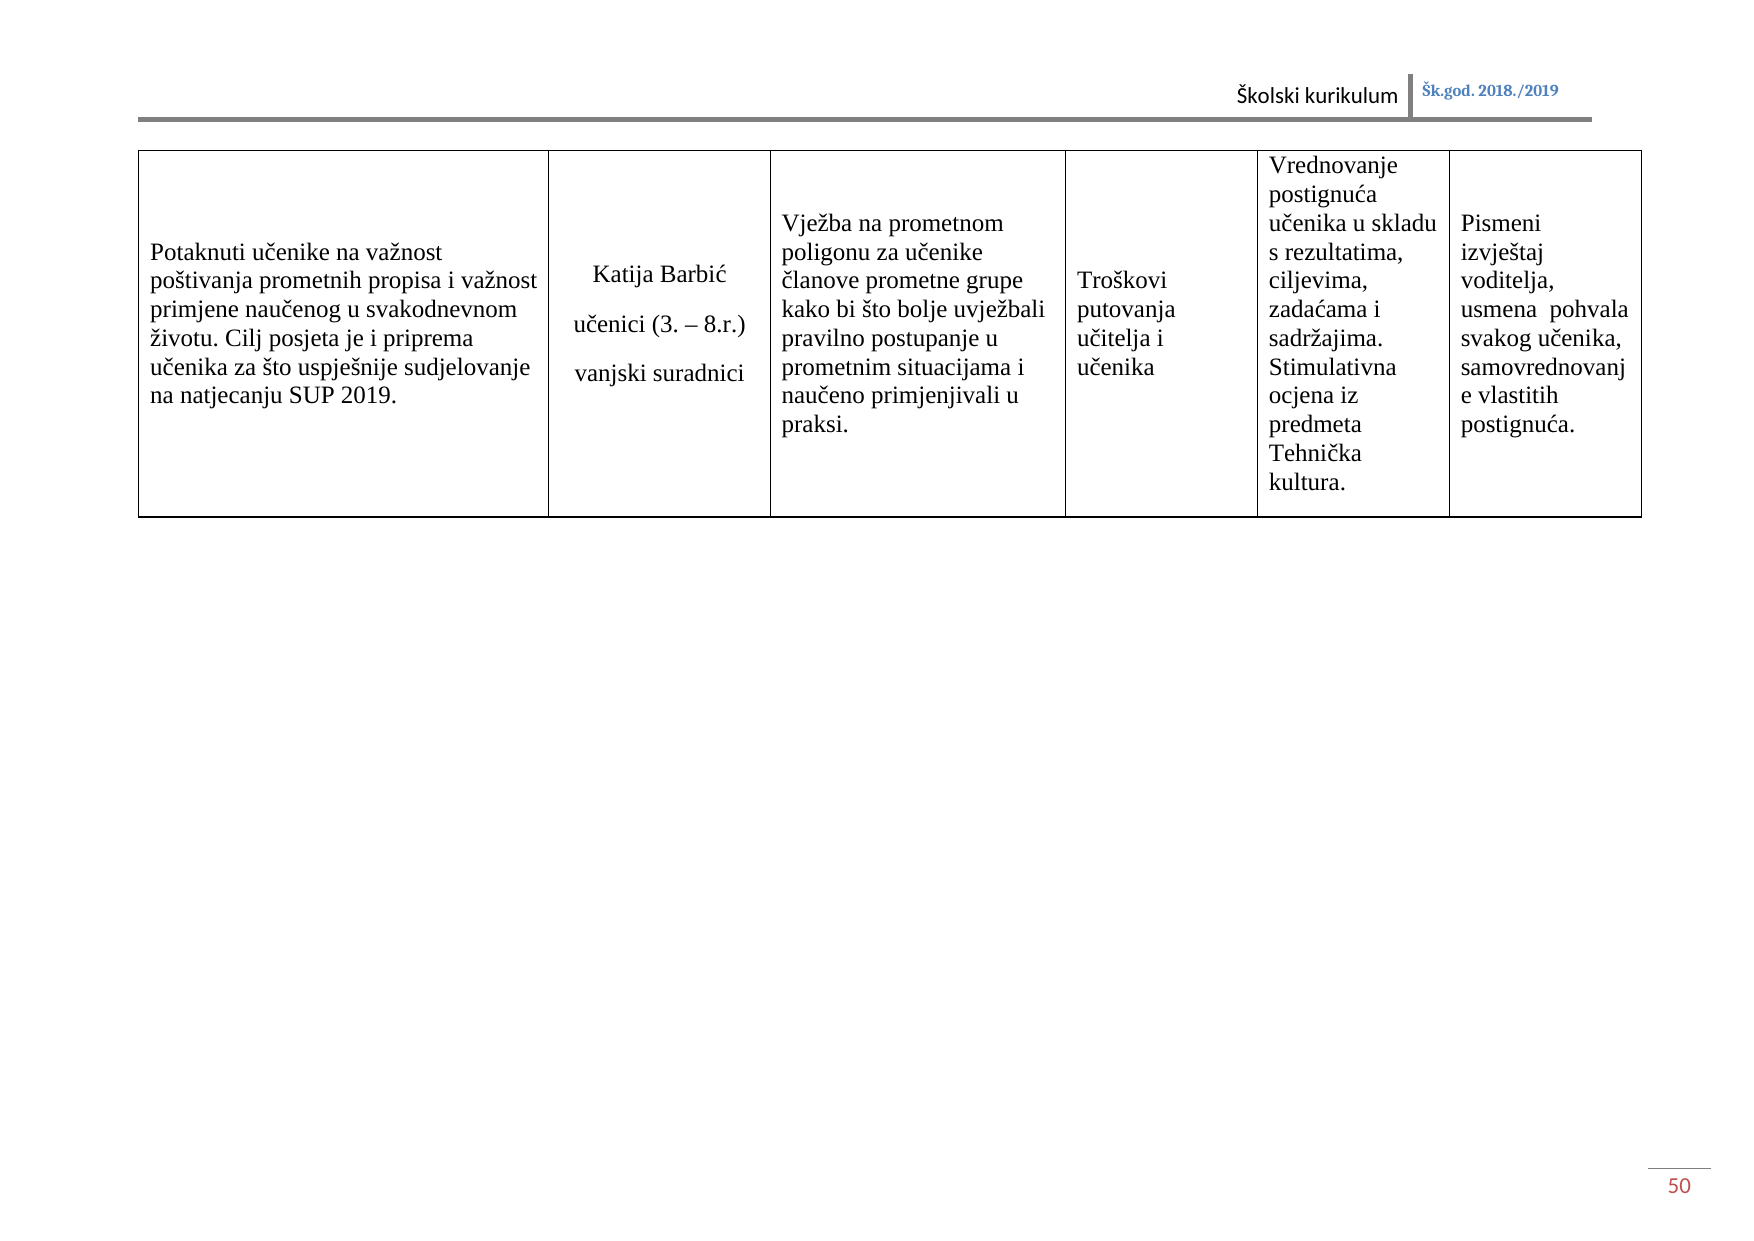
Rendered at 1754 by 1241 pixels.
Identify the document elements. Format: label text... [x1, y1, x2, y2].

table_cell Vrednovanje postignuća učenika u skladu s rezultatima, ciljevima, zadaćama i sadržajima. Stimulativna ocjena iz predmeta Tehnička kultura. [1258, 151, 1449, 516]
table_cell Vježba na prometnom poligonu za učenike članove prometne grupe kako bi što bolje uvježbali pravilno postupanje u prometnim situacijama i naučeno primjenjivali u praksi. [771, 151, 1065, 516]
table_cell Katija Barbić učenici (3. – 8.r.) vanjski suradnici [549, 151, 770, 516]
table_cell Troškovi putovanja učitelja i učenika [1066, 151, 1257, 516]
table_cell Potaknuti učenike na važnost poštivanja prometnih propisa i važnost primjene naučenog u svakodnevnom životu. Cilj posjeta je i priprema učenika za što uspješnije sudjelovanje na natjecanju SUP 2019. [139, 151, 548, 516]
table_cell Pismeni izvještaj voditelja, usmena pohvala svakog učenika, samovrednovanje vlastitih postignuća. [1450, 151, 1641, 516]
